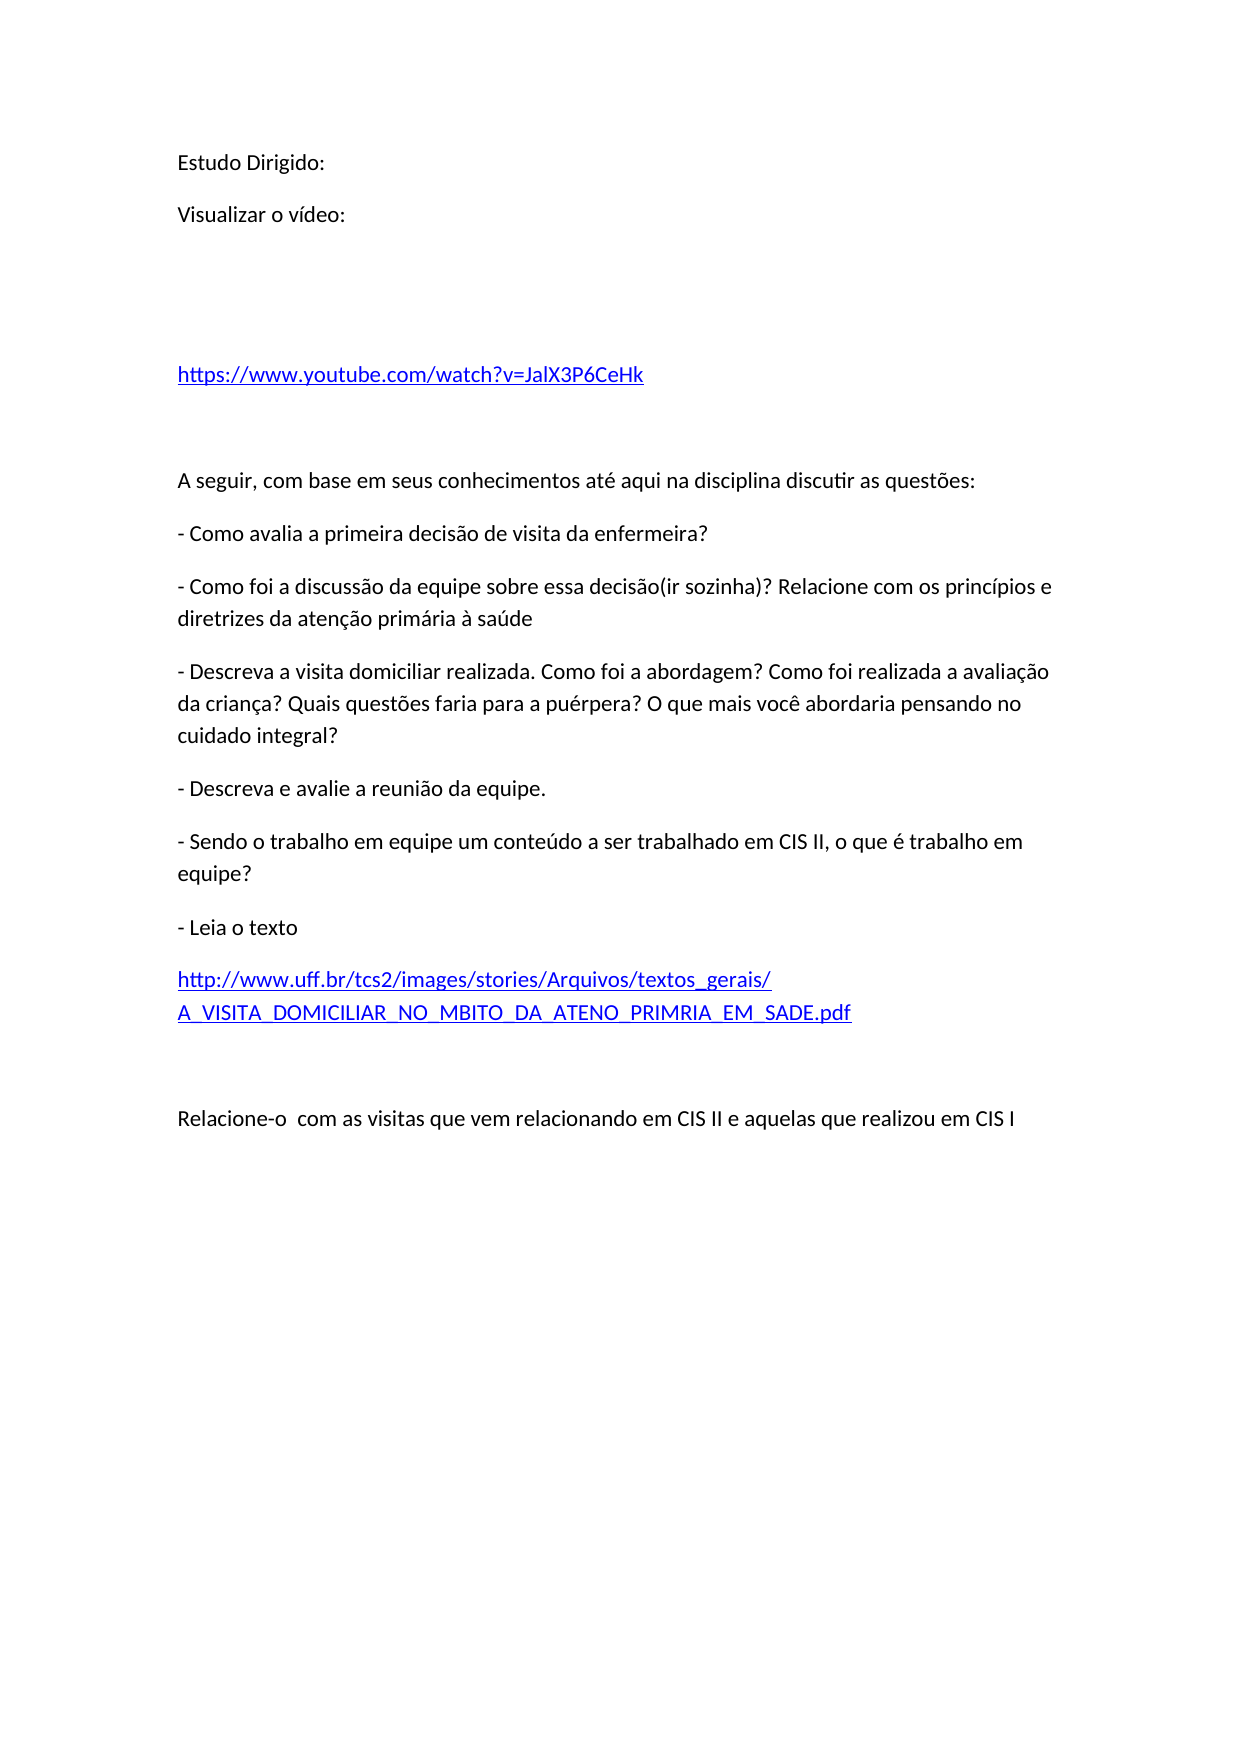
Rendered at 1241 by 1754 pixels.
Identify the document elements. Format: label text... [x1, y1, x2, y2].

text - Como avalia a primeira decisão de visita da enfermeira? [177, 519, 1063, 547]
text Visualizar o vídeo: [177, 201, 1063, 229]
text Estudo Dirigido: [177, 148, 1063, 176]
text - Descreva a visita domiciliar realizada. Como foi a abordagem? Como foi realizada a avaliação da criança? Quais questões faria para a puérpera? O que mais você abordaria pensando no cuidado integral? [177, 657, 1063, 749]
text - Leia o texto [177, 913, 1063, 941]
text - Como foi a discussão da equipe sobre essa decisão(ir sozinha)? Relacione com os princípios e diretrizes da atenção primária à saúde [177, 572, 1063, 632]
text - Descreva e avalie a reunião da equipe. [177, 774, 1063, 802]
text A seguir, com base em seus conhecimentos até aqui na disciplina discutir as questões: [177, 466, 1063, 494]
text https://www.youtube.com/watch?v=JalX3P6CeHk [177, 360, 1063, 388]
text - Sendo o trabalho em equipe um conteúdo a ser trabalhado em CIS II, o que é trabalho em equipe? [177, 827, 1063, 888]
text Relacione-o com as visitas que vem relacionando em CIS II e aquelas que realizou em CIS I [177, 1104, 1063, 1132]
text http://www.uff.br/tcs2/images/stories/Arquivos/textos_gerais/A_VISITA_DOMICILIAR_NO_MBITO_DA_ATENO_PRIMRIA_EM_SADE.pdf [177, 966, 1063, 1026]
